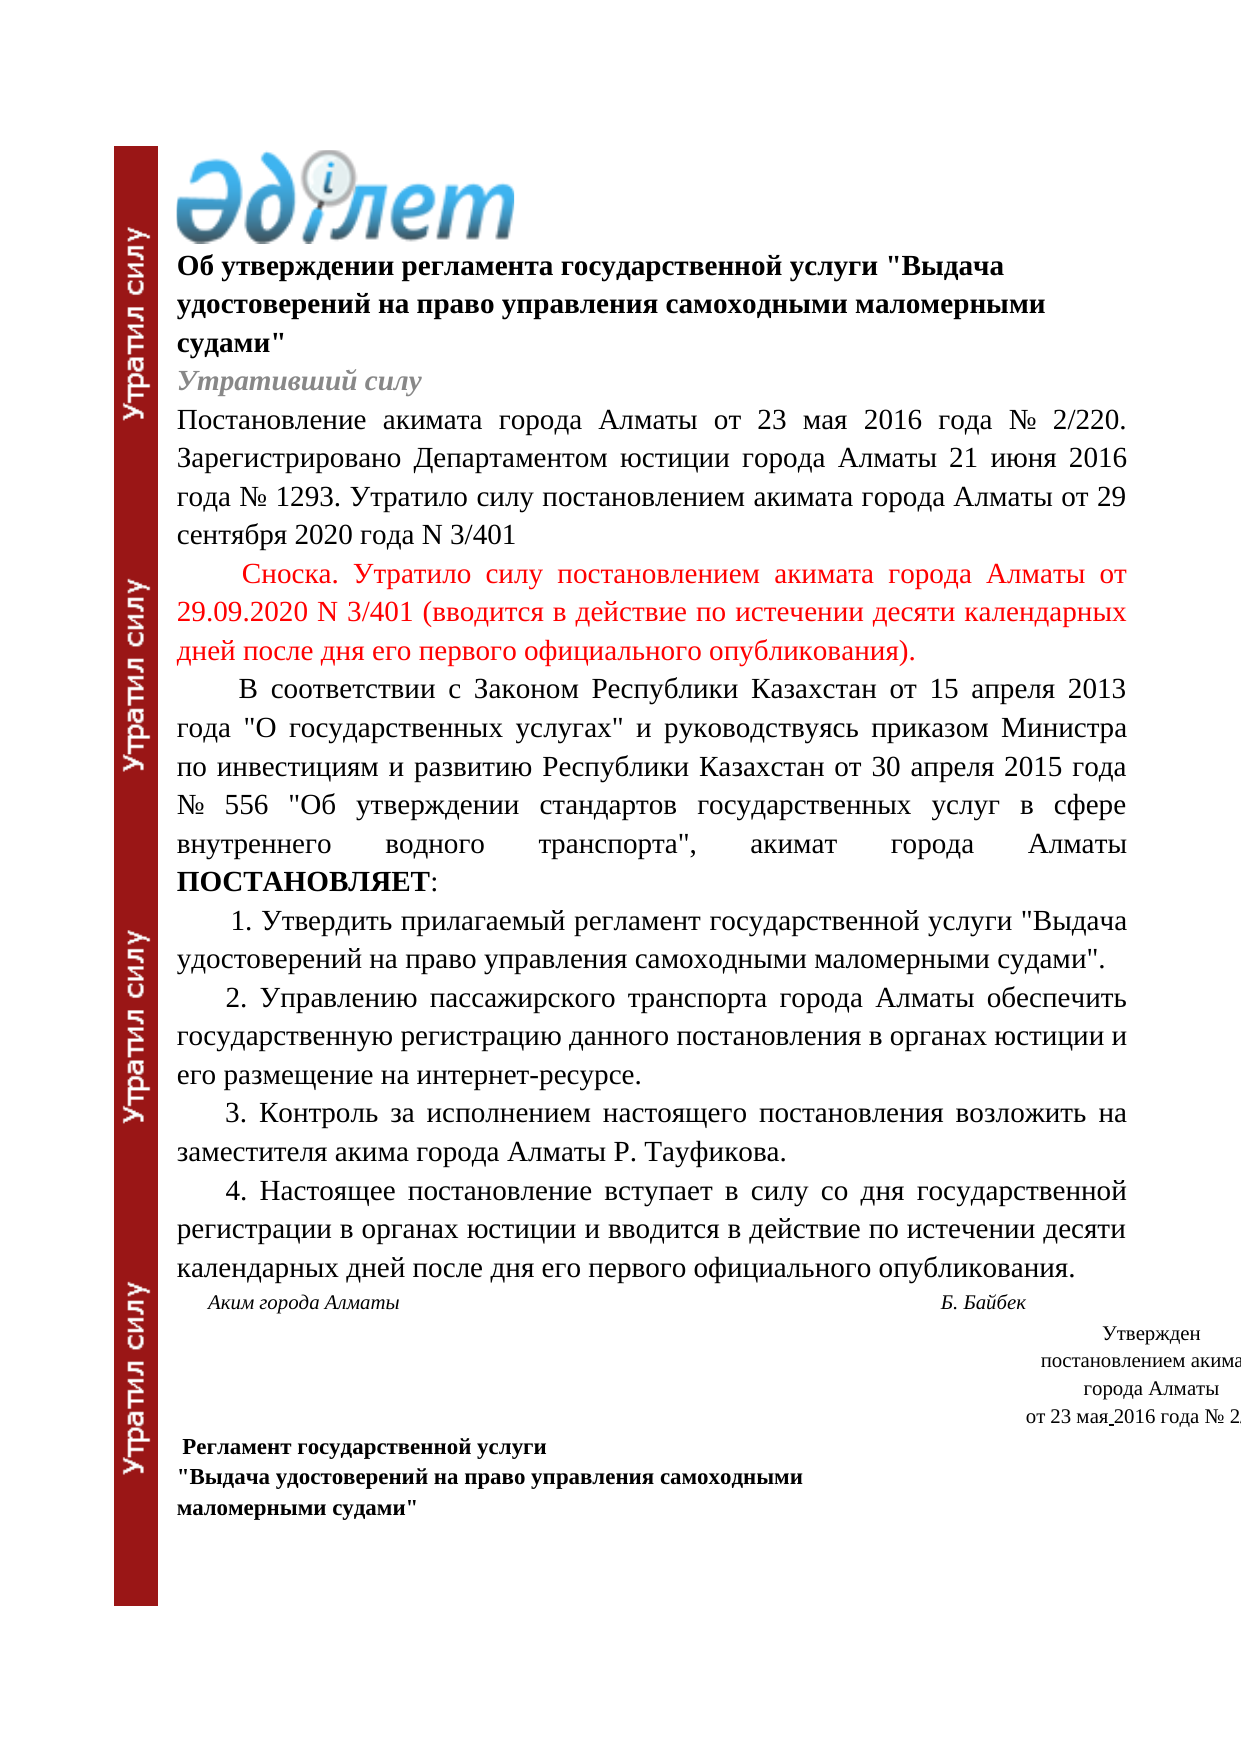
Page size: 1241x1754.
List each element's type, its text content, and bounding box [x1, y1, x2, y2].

picture [114, 1520, 158, 1606]
table_header [101, 1319, 912, 1433]
picture [176, 150, 515, 244]
picture [114, 1091, 158, 1096]
picture [114, 1283, 158, 1288]
text Об утверждении регламента государственной услуги "Выдача удостоверений на право управления самоходными маломерными судами" [112, 248, 1128, 358]
picture [114, 358, 158, 363]
text Постановление акимата города Алматы от 23 мая 2016 года № 2/220. Зарегистрировано Департаментом юстиции города Алматы 21 июня 2016 года № 1293. Утратило силу постановлением акимата города Алматы от 29 сентября 2020 года N 3/401 [112, 402, 1128, 551]
picture [114, 898, 158, 903]
text 3. Контроль за исполнением настоящего постановления возложить на заместителя акима города Алматы Р. Тауфикова. [112, 1096, 1128, 1168]
text Утративший силу [112, 363, 1128, 397]
picture [114, 146, 158, 248]
table_header Б. Байбек [939, 1288, 1240, 1319]
text 2. Управлению пассажирского транспорта города Алматы обеспечить государственную регистрацию данного постановления в органах юстиции и его размещение на интернет-ресурсе. [112, 980, 1128, 1091]
text 1. Утвердить прилагаемый регламент государственной услуги "Выдача удостоверений на право управления самоходными маломерными судами". [112, 903, 1128, 975]
picture [114, 975, 158, 980]
text В соответствии с Законом Республики Казахстан от 15 апреля 2013 года "О государственных услугах" и руководствуясь приказом Министра по инвестициям и развитию Республики Казахстан от 30 апреля 2015 года № 556 "Об утверждении стандартов государственных услуг в сфере внутреннего водного транспорта", акимат города Алматы ПОСТАНОВЛЯЕТ: [112, 672, 1128, 898]
text 4. Настоящее постановление вступает в силу со дня государственной регистрации в органах юстиции и вводится в действие по истечении десяти календарных дней после дня его первого официального опубликования. [112, 1173, 1128, 1283]
text Регламент государственной услуги "Выдача удостоверений на право управления самоходными маломерными судами" [112, 1433, 1128, 1520]
picture [114, 1168, 158, 1173]
picture [114, 551, 158, 556]
picture [114, 667, 158, 672]
table_header Аким города Алматы [101, 1288, 939, 1319]
text Сноска. Утратило силу постановлением акимата города Алматы от 29.09.2020 N 3/401 (вводится в действие по истечении десяти календарных дней после дня его первого официального опубликования). [112, 556, 1128, 667]
picture [114, 397, 158, 402]
table_header Утвержден постановлением акимата города Алматы от 23 мая 2016 года № 2/220 [912, 1319, 1240, 1433]
